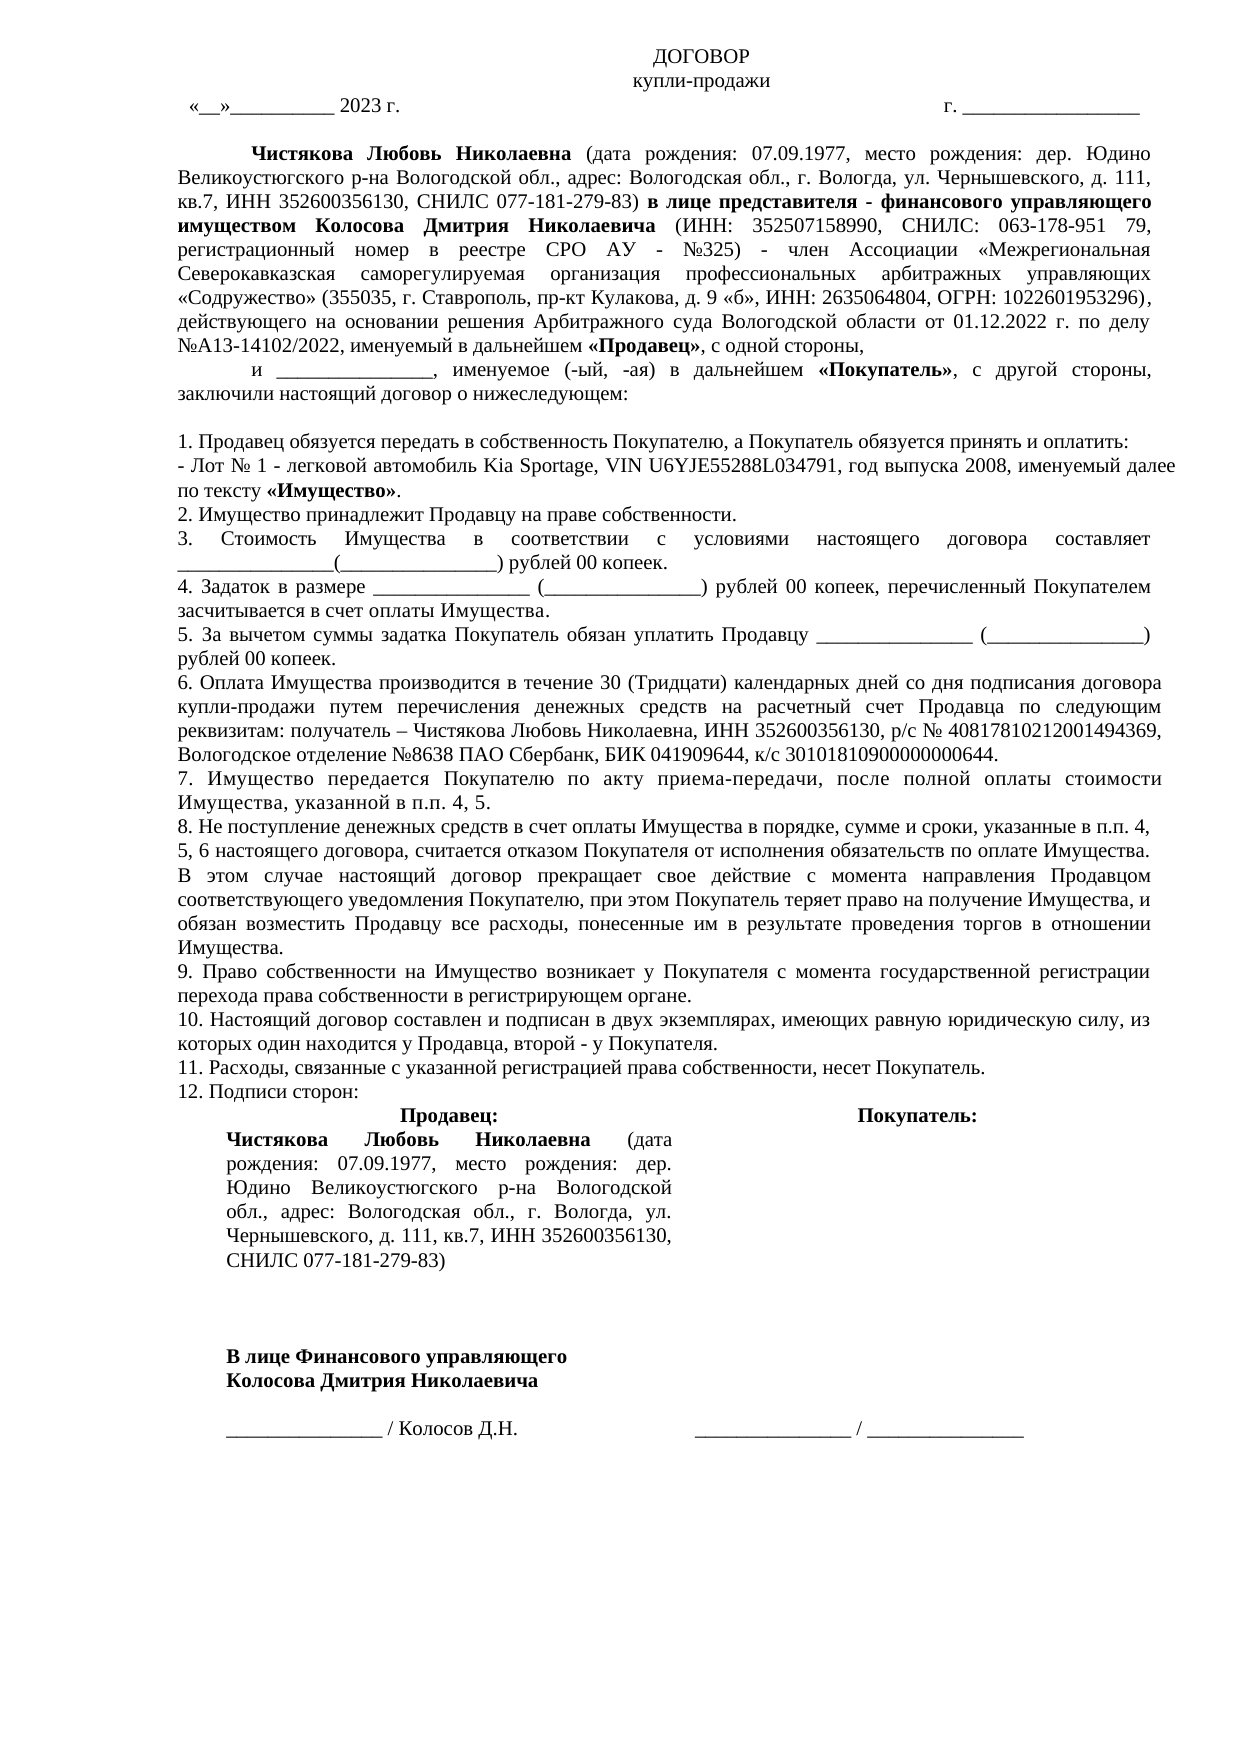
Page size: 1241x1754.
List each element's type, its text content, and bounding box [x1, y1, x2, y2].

text 2. Имущество принадлежит Продавцу на праве собственности. [177, 502, 1152, 526]
text 4. Задаток в размере _______________ (_______________) рублей 00 копеек, перечисленный Покупателем засчитывается в счет оплаты Имущества. [177, 574, 1152, 622]
text Чистякова Любовь Николаевна (дата рождения: 07.09.1977, место рождения: дер. Юдино Великоустюгского р-на Вологодской обл., адрес: Вологодская обл., г. Вологда, ул. Чернышевского, д. 111, кв.7, ИНН 352600356130, СНИЛС 077-181-279-83) в лице представителя - финансового управляющего имуществом Колосова Дмитрия Николаевича (ИНН: 352507158990, СНИЛС: 063-178-951 79, регистрационный номер в реестре СРО АУ - №325) - член Ассоциации «Межрегиональная Северокавказская саморегулируемая организация профессиональных арбитражных управляющих «Содружество» (355035, г. Ставрополь, пр-кт Кулакова, д. 9 «б», ИНН: 2635064804, ОГРН: 1022601953296), действующего на основании решения Арбитражного суда Вологодской области от 01.12.2022 г. по делу №А13-14102/2022, именуемый в дальнейшем «Продавец», с одной стороны, [177, 141, 1152, 357]
text 3. Стоимость Имущества в соответствии с условиями настоящего договора составляет _______________(_______________) рублей 00 копеек. [177, 526, 1152, 574]
text 11. Расходы, связанные с указанной регистрацией права собственности, несет Покупатель. [177, 1055, 1152, 1079]
text 10. Настоящий договор составлен и подписан в двух экземплярах, имеющих равную юридическую силу, из которых один находится у Продавца, второй - у Покупателя. [177, 1007, 1152, 1055]
table_header г. _________________ [664, 93, 1151, 117]
text 7. Имущество передается Покупателю по акту приема-передачи, после полной оплаты стоимости Имущества, указанной в п.п. 4, 5. [177, 766, 1163, 814]
text и _______________, именуемое (-ый, -ая) в дальнейшем «Покупатель», с другой стороны, заключили настоящий договор о нижеследующем: [177, 357, 1152, 405]
text 12. Подписи сторон: [177, 1079, 1152, 1103]
text ДОГОВОР [177, 44, 1152, 68]
text 6. Оплата Имущества производится в течение 30 (Тридцати) календарных дней со дня подписания договора купли-продажи путем перечисления денежных средств на расчетный счет Продавца по следующим реквизитам: получатель – Чистякова Любовь Николаевна, ИНН 352600356130, р/с № 40817810212001494369, Вологодское отделение №8638 ПАО Сбербанк, БИК 041909644, к/с 30101810900000000644. [177, 670, 1163, 766]
text купли-продажи [177, 68, 1152, 92]
table_header «__»__________ 2023 г. [177, 93, 664, 117]
text - Лот № 1 - легковой автомобиль Kia Sportage, VIN U6YJE55288L034791, год выпуска 2008, именуемый далее по тексту «Имущество». [177, 453, 1177, 502]
text 8. Не поступление денежных средств в счет оплаты Имущества в порядке, сумме и сроки, указанные в п.п. 4, 5, 6 настоящего договора, считается отказом Покупателя от исполнения обязательств по оплате Имущества. В этом случае настоящий договор прекращает свое действие с момента направления Продавцом соответствующего уведомления Покупателю, при этом Покупатель теряет право на получение Имущества, и обязан возместить Продавцу все расходы, понесенные им в результате проведения торгов в отношении Имущества. [177, 814, 1152, 959]
text 5. За вычетом суммы задатка Покупатель обязан уплатить Продавцу _______________ (_______________) рублей 00 копеек. [177, 622, 1152, 670]
text 9. Право собственности на Имущество возникает у Покупателя с момента государственной регистрации перехода права собственности в регистрирующем органе. [177, 959, 1152, 1007]
table_header Покупатель: _______________ / _______________ [684, 1103, 1152, 1440]
text 1. Продавец обязуется передать в собственность Покупателю, а Покупатель обязуется принять и оплатить: [177, 429, 1177, 453]
table_header Продавец: Чистякова Любовь Николаевна (дата рождения: 07.09.1977, место рождения: дер. Юдино Великоустюгского р-на Вологодской обл., адрес: Вологодская обл., г. Вологда, ул. Чернышевского, д. 111, кв.7, ИНН 352600356130, СНИЛС 077-181-279-83) В лице Финансового управляющего Колосова Дмитрия Николаевича _______________ / Колосов Д.Н. [215, 1103, 683, 1440]
